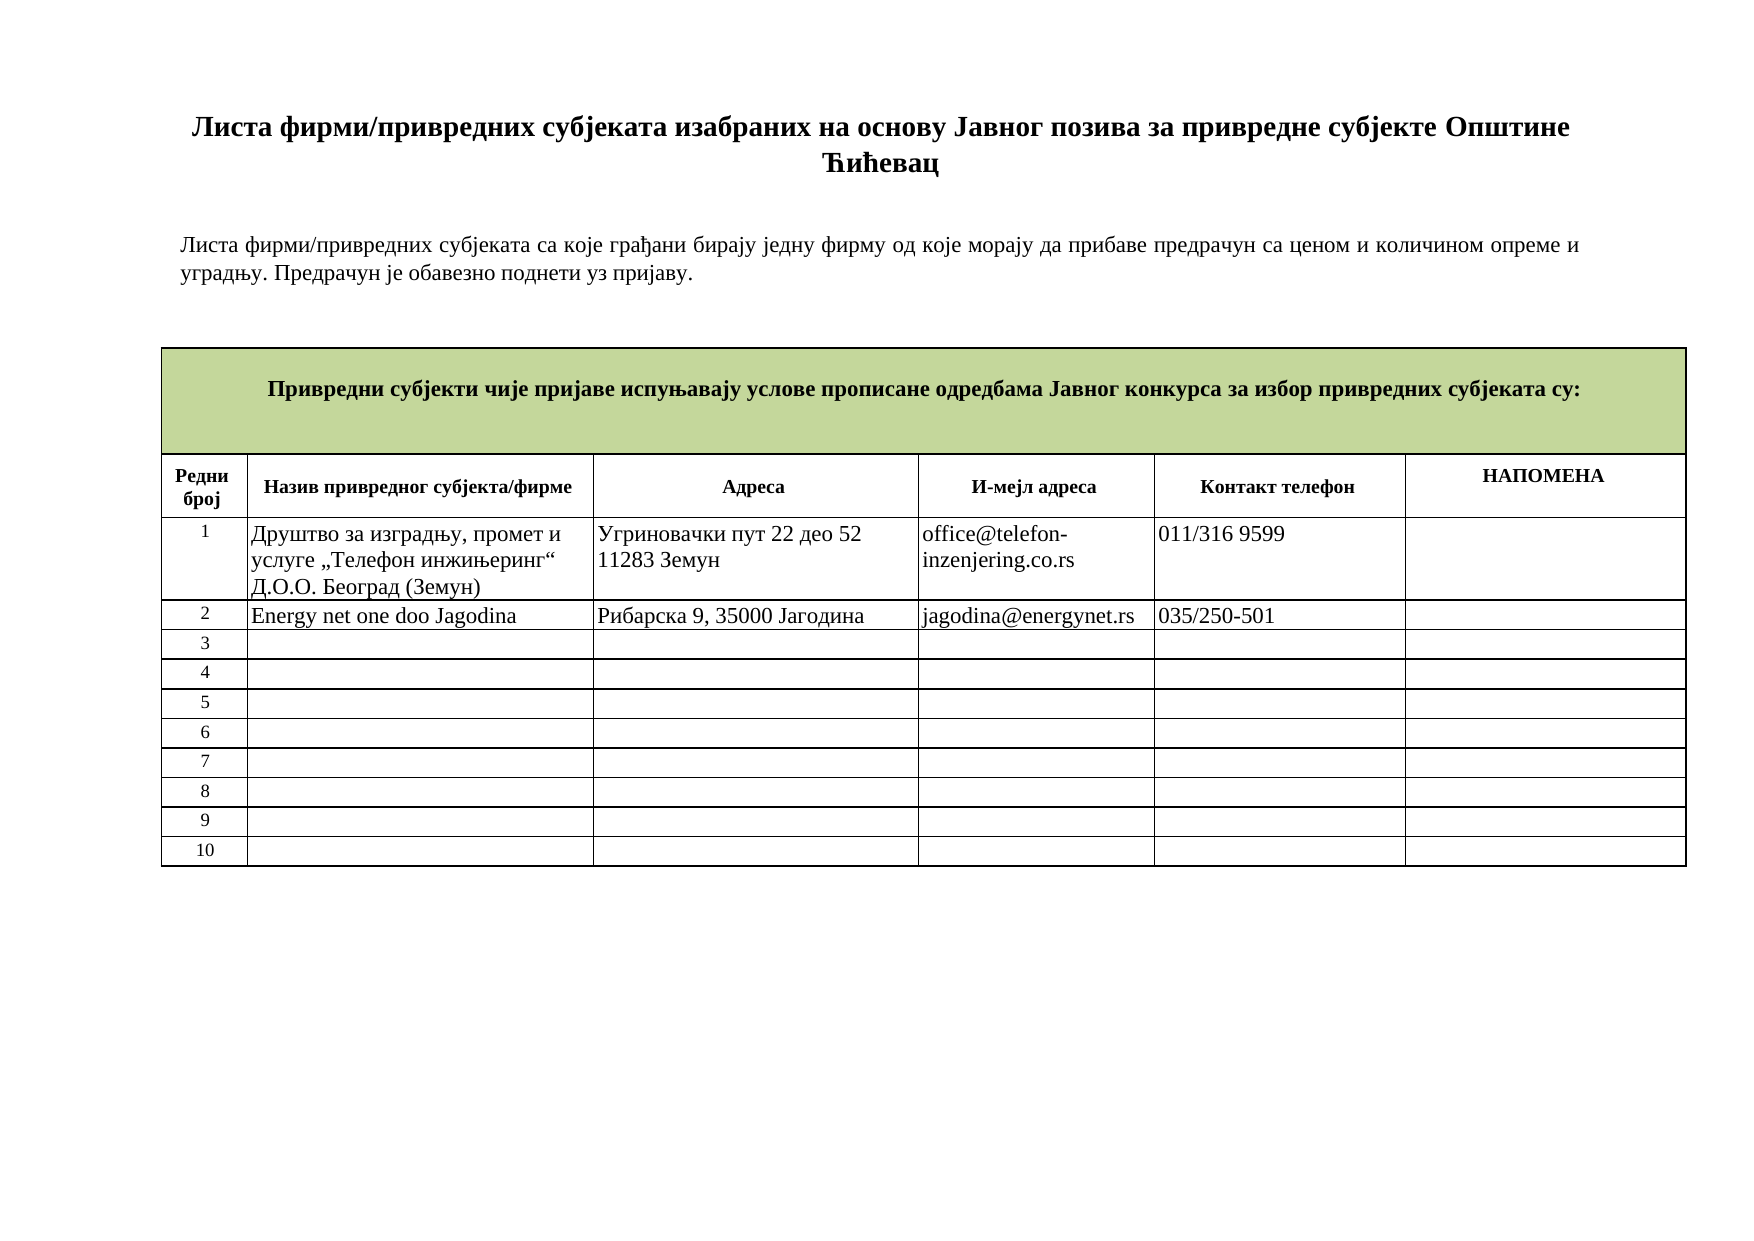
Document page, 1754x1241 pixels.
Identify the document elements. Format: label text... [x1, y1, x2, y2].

table_cell [919, 837, 1154, 865]
table_cell Контакт телефон [1155, 455, 1405, 517]
table_cell [594, 719, 918, 747]
table_cell Угриновачки пут 22 део 52 11283 Земун [594, 518, 918, 599]
table_cell [919, 660, 1154, 688]
table_cell jagodina@energynet.rs [919, 601, 1154, 629]
table_cell office@telefon-inzenjering.co.rs [919, 518, 1154, 599]
table_cell Друштво за изградњу, промет и услуге „Телефон инжињеринг“ Д.О.О. Београд (Земун) [248, 518, 593, 599]
table_cell [919, 630, 1154, 658]
table_cell [919, 719, 1154, 747]
table_cell [594, 749, 918, 777]
table_cell 035/250-501 [1155, 601, 1405, 629]
table_cell [1406, 601, 1685, 629]
table_cell 9 [162, 808, 247, 836]
table_cell 8 [162, 778, 247, 806]
table_cell [1155, 808, 1405, 836]
table_cell 3 [162, 630, 247, 658]
table_cell [1155, 660, 1405, 688]
table_cell [1155, 778, 1405, 806]
text Листа фирми/привредних субјеката са које грађани бирају једну фирму од које морају да прибаве предрачун са ценом и количином опреме и уградњу. Предрачун је обавезно поднети уз пријаву. [180, 231, 1581, 286]
table_cell 7 [162, 749, 247, 777]
table_cell 2 [162, 601, 247, 629]
table_cell [248, 749, 593, 777]
table_cell [919, 778, 1154, 806]
table_cell [1406, 778, 1685, 806]
table_cell 10 [162, 837, 247, 865]
table_cell И-мејл адреса [919, 455, 1154, 517]
table_cell [919, 749, 1154, 777]
table_cell [594, 660, 918, 688]
table_cell [1406, 719, 1685, 747]
table_cell [594, 808, 918, 836]
table_cell [248, 630, 593, 658]
table_cell НАПОМЕНА [1406, 455, 1685, 517]
table_cell [1155, 749, 1405, 777]
table_cell [248, 719, 593, 747]
table_cell [248, 837, 593, 865]
table_cell [919, 690, 1154, 717]
table_cell [248, 778, 593, 806]
table_cell [248, 690, 593, 717]
table_cell [1406, 690, 1685, 717]
table_cell [1406, 808, 1685, 836]
table_cell 4 [162, 660, 247, 688]
table_cell 011/316 9599 [1155, 518, 1405, 599]
table_cell [594, 778, 918, 806]
table_cell [1155, 690, 1405, 717]
table_cell [1155, 719, 1405, 747]
table_cell Energy net one doo Jagodina [248, 601, 593, 629]
table_cell [1155, 837, 1405, 865]
table_cell [1406, 660, 1685, 688]
table_cell [594, 690, 918, 717]
table_cell [248, 660, 593, 688]
table_cell [919, 808, 1154, 836]
table_cell [594, 630, 918, 658]
table_cell Назив привредног субјекта/фирме [248, 455, 593, 517]
table_cell Редни број [162, 455, 247, 517]
table_cell 5 [162, 690, 247, 717]
table_cell [594, 837, 918, 865]
table_cell [248, 808, 593, 836]
text Листа фирми/привредних субјеката изабраних на основу Јавног позива за привредне субјекте Општине Ћићевац [180, 109, 1581, 179]
table_cell [1406, 837, 1685, 865]
table_cell 1 [162, 518, 247, 599]
table_cell [1406, 630, 1685, 658]
table_cell Рибарска 9, 35000 Јагодина [594, 601, 918, 629]
table_cell [1406, 749, 1685, 777]
table_header Привредни субјекти чије пријаве испуњавају услове прописане одредбама Јавног конкурса за избор привредних субјеката су: [162, 349, 1685, 453]
table_cell 6 [162, 719, 247, 747]
table_cell Адреса [594, 455, 918, 517]
table_cell [1406, 518, 1685, 599]
table_cell [1155, 630, 1405, 658]
